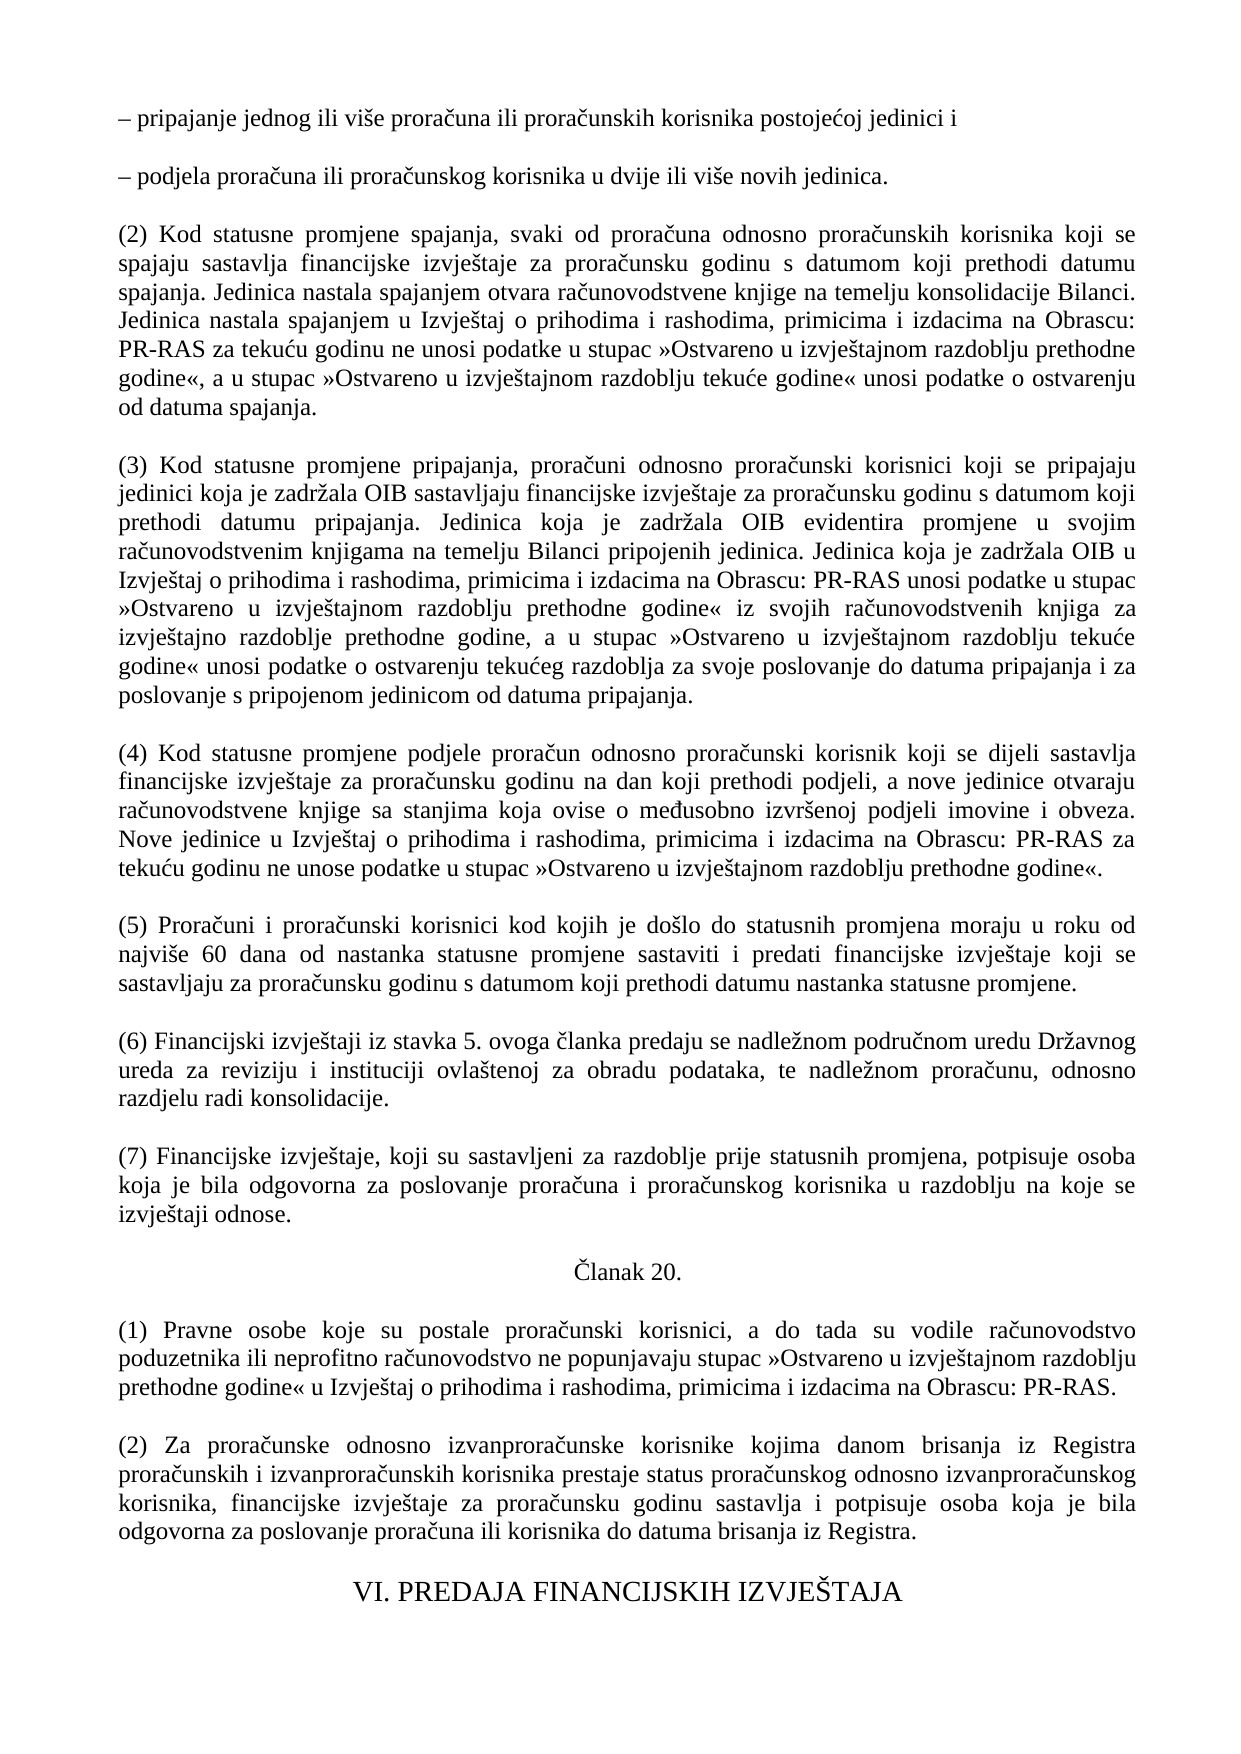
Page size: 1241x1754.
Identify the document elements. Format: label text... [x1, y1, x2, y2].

text (6) Financijski izvještaji iz stavka 5. ovoga članka predaju se nadležnom područnom uredu Državnog ureda za reviziju i instituciji ovlaštenoj za obradu podataka, te nadležnom proračunu, odnosno razdjelu radi konsolidacije. [118, 1026, 1137, 1112]
text (4) Kod statusne promjene podjele proračun odnosno proračunski korisnik koji se dijeli sastavlja financijske izvještaje za proračunsku godinu na dan koji prethodi podjeli, a nove jedinice otvaraju računovodstvene knjige sa stanjima koja ovise o međusobno izvršenoj podjeli imovine i obveza. Nove jedinice u Izvještaj o prihodima i rashodima, primicima i izdacima na Obrascu: PR-RAS za tekuću godinu ne unose podatke u stupac »Ostvareno u izvještajnom razdoblju prethodne godine«. [118, 738, 1137, 881]
text VI. PREDAJA FINANCIJSKIH IZVJEŠTAJA [118, 1574, 1137, 1608]
text (2) Za proračunske odnosno izvanproračunske korisnike kojima danom brisanja iz Registra proračunskih i izvanproračunskih korisnika prestaje status proračunskog odnosno izvanproračunskog korisnika, financijske izvještaje za proračunsku godinu sastavlja i potpisuje osoba koja je bila odgovorna za poslovanje proračuna ili korisnika do datuma brisanja iz Registra. [118, 1430, 1137, 1545]
text Članak 20. [118, 1257, 1137, 1286]
text (3) Kod statusne promjene pripajanja, proračuni odnosno proračunski korisnici koji se pripajaju jedinici koja je zadržala OIB sastavljaju financijske izvještaje za proračunsku godinu s datumom koji prethodi datumu pripajanja. Jedinica koja je zadržala OIB evidentira promjene u svojim računovodstvenim knjigama na temelju Bilanci pripojenih jedinica. Jedinica koja je zadržala OIB u Izvještaj o prihodima i rashodima, primicima i izdacima na Obrascu: PR-RAS unosi podatke u stupac »Ostvareno u izvještajnom razdoblju prethodne godine« iz svojih računovodstvenih knjiga za izvještajno razdoblje prethodne godine, a u stupac »Ostvareno u izvještajnom razdoblju tekuće godine« unosi podatke o ostvarenju tekućeg razdoblja za svoje poslovanje do datuma pripajanja i za poslovanje s pripojenom jedinicom od datuma pripajanja. [118, 450, 1137, 708]
text – podjela proračuna ili proračunskog korisnika u dvije ili više novih jedinica. [118, 161, 1137, 190]
text (2) Kod statusne promjene spajanja, svaki od proračuna odnosno proračunskih korisnika koji se spajaju sastavlja financijske izvještaje za proračunsku godinu s datumom koji prethodi datumu spajanja. Jedinica nastala spajanjem otvara računovodstvene knjige na temelju konsolidacije Bilanci. Jedinica nastala spajanjem u Izvještaj o prihodima i rashodima, primicima i izdacima na Obrascu: PR-RAS za tekuću godinu ne unosi podatke u stupac »Ostvareno u izvještajnom razdoblju prethodne godine«, a u stupac »Ostvareno u izvještajnom razdoblju tekuće godine« unosi podatke o ostvarenju od datuma spajanja. [118, 219, 1137, 421]
text (7) Financijske izvještaje, koji su sastavljeni za razdoblje prije statusnih promjena, potpisuje osoba koja je bila odgovorna za poslovanje proračuna i proračunskog korisnika u razdoblju na koje se izvještaji odnose. [118, 1141, 1137, 1228]
text (5) Proračuni i proračunski korisnici kod kojih je došlo do statusnih promjena moraju u roku od najviše 60 dana od nastanka statusne promjene sastaviti i predati financijske izvještaje koji se sastavljaju za proračunsku godinu s datumom koji prethodi datumu nastanka statusne promjene. [118, 911, 1137, 997]
text – pripajanje jednog ili više proračuna ili proračunskih korisnika postojećoj jedinici i [118, 103, 1137, 132]
text (1) Pravne osobe koje su postale proračunski korisnici, a do tada su vodile računovodstvo poduzetnika ili neprofitno računovodstvo ne popunjavaju stupac »Ostvareno u izvještajnom razdoblju prethodne godine« u Izvještaj o prihodima i rashodima, primicima i izdacima na Obrascu: PR-RAS. [118, 1315, 1137, 1401]
